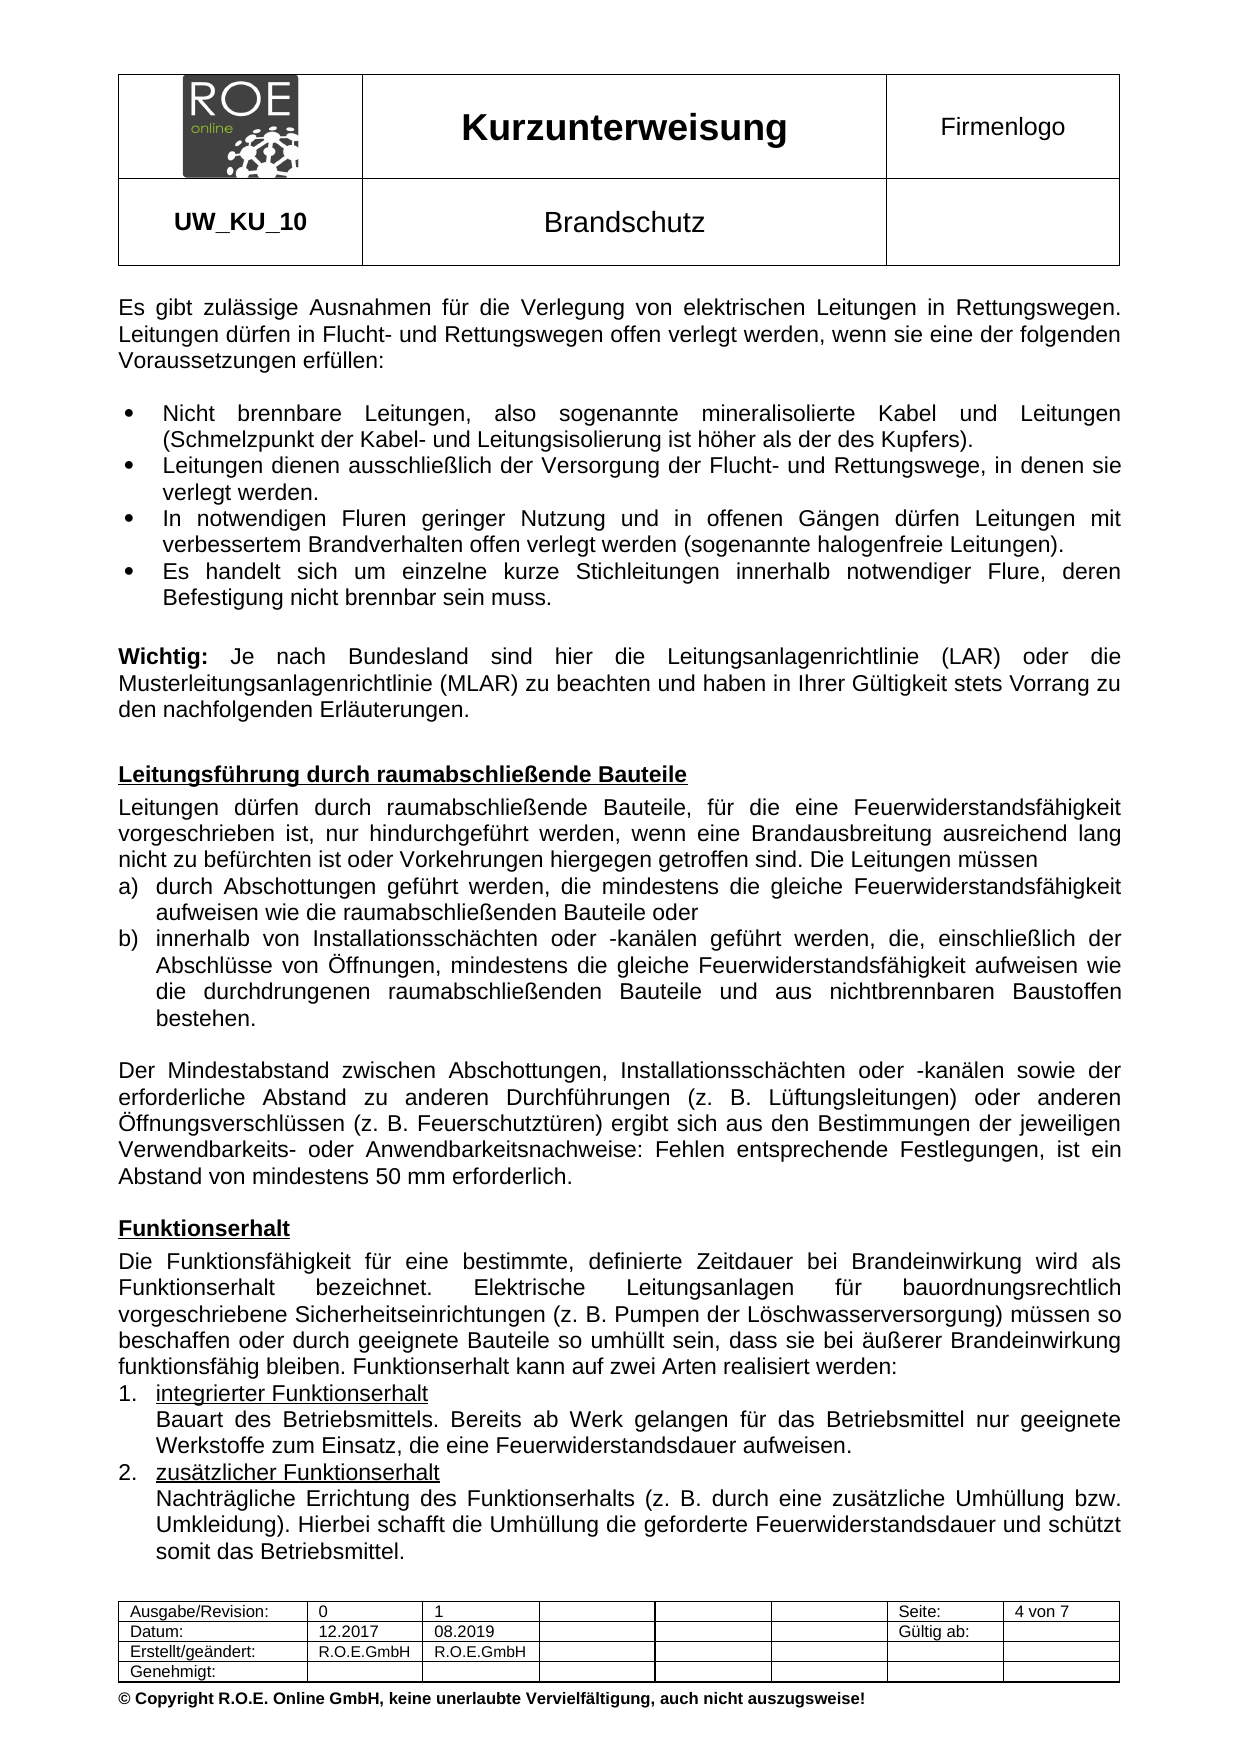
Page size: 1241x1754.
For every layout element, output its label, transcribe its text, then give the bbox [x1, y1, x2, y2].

list zusätzlicher Funktionserhalt [118, 1459, 1122, 1485]
list Es handelt sich um einzelne kurze Stichleitungen innerhalb notwendiger Flure, deren Befestigung nicht brennbar sein muss. [125, 558, 1122, 611]
list durch Abschottungen geführt werden, die mindestens die gleiche Feuerwiderstandsfähigkeit aufweisen wie die raumabschließenden Bauteile oder [118, 873, 1122, 925]
text Die Funktionsfähigkeit für eine bestimmte, definierte Zeitdauer bei Brandeinwirkung wird als Funktionserhalt bezeichnet. Elektrische Leitungsanlagen für bauordnungsrechtlich vorgeschriebene Sicherheitseinrichtungen (z. B. Pumpen der Löschwasserversorgung) müssen so beschaffen oder durch geeignete Bauteile so umhüllt sein, dass sie bei äußerer Brandeinwirkung funktionsfähig bleiben. Funktionserhalt kann auf zwei Arten realisiert werden: [118, 1248, 1122, 1380]
picture [182, 75, 299, 178]
list Nicht brennbare Leitungen, also sogenannte mineralisolierte Kabel und Leitungen (Schmelzpunkt der Kabel- und Leitungsisolierung ist höher als der des Kupfers). [125, 400, 1122, 452]
text Bauart des Betriebsmittels. Bereits ab Werk gelangen für das Betriebsmittel nur geeignete Werkstoffe zum Einsatz, die eine Feuerwiderstandsdauer aufweisen. [156, 1406, 1122, 1459]
text Nachträgliche Errichtung des Funktionserhalts (z. B. durch eine zusätzliche Umhüllung bzw. Umkleidung). Hierbei schafft die Umhüllung die geforderte Feuerwiderstandsdauer und schützt somit das Betriebsmittel. [156, 1485, 1122, 1564]
list innerhalb von Installationsschächten oder -kanälen geführt werden, die, einschließlich der Abschlüsse von Öffnungen, mindestens die gleiche Feuerwiderstandsfähigkeit aufweisen wie die durchdrungenen raumabschließenden Bauteile und aus nichtbrennbaren Baustoffen bestehen. [118, 925, 1122, 1031]
list In notwendigen Fluren geringer Nutzung und in offenen Gängen dürfen Leitungen mit verbessertem Brandverhalten offen verlegt werden (sogenannte halogenfreie Leitungen). [125, 505, 1122, 558]
list integrierter Funktionserhalt [118, 1380, 1122, 1406]
text Leitungen dürfen durch raumabschließende Bauteile, für die eine Feuerwiderstandsfähigkeit vorgeschrieben ist, nur hindurchgeführt werden, wenn eine Brandausbreitung ausreichend lang nicht zu befürchten ist oder Vorkehrungen hiergegen getroffen sind. Die Leitungen müssen [118, 794, 1122, 873]
list Leitungen dienen ausschließlich der Versorgung der Flucht- und Rettungswege, in denen sie verlegt werden. [125, 452, 1122, 505]
text Es gibt zulässige Ausnahmen für die Verlegung von elektrischen Leitungen in Rettungswegen. Leitungen dürfen in Flucht- und Rettungswegen offen verlegt werden, wenn sie eine der folgenden Voraussetzungen erfüllen: [118, 294, 1122, 373]
text Wichtig: Je nach Bundesland sind hier die Leitungsanlagenrichtlinie (LAR) oder die Musterleitungsanlagenrichtlinie (MLAR) zu beachten und haben in Ihrer Gültigkeit stets Vorrang zu den nachfolgenden Erläuterungen. [118, 643, 1122, 722]
text Leitungsführung durch raumabschließende Bauteile [118, 761, 1122, 787]
text Der Mindestabstand zwischen Abschottungen, Installationsschächten oder -kanälen sowie der erforderliche Abstand zu anderen Durchführungen (z. B. Lüftungsleitungen) oder anderen Öffnungsverschlüssen (z. B. Feuerschutztüren) ergibt sich aus den Bestimmungen der jeweiligen Verwendbarkeits- oder Anwendbarkeitsnachweise: Fehlen entsprechende Festlegungen, ist ein Abstand von mindestens 50 mm erforderlich. [118, 1057, 1122, 1189]
text Funktionserhalt [118, 1215, 1122, 1242]
